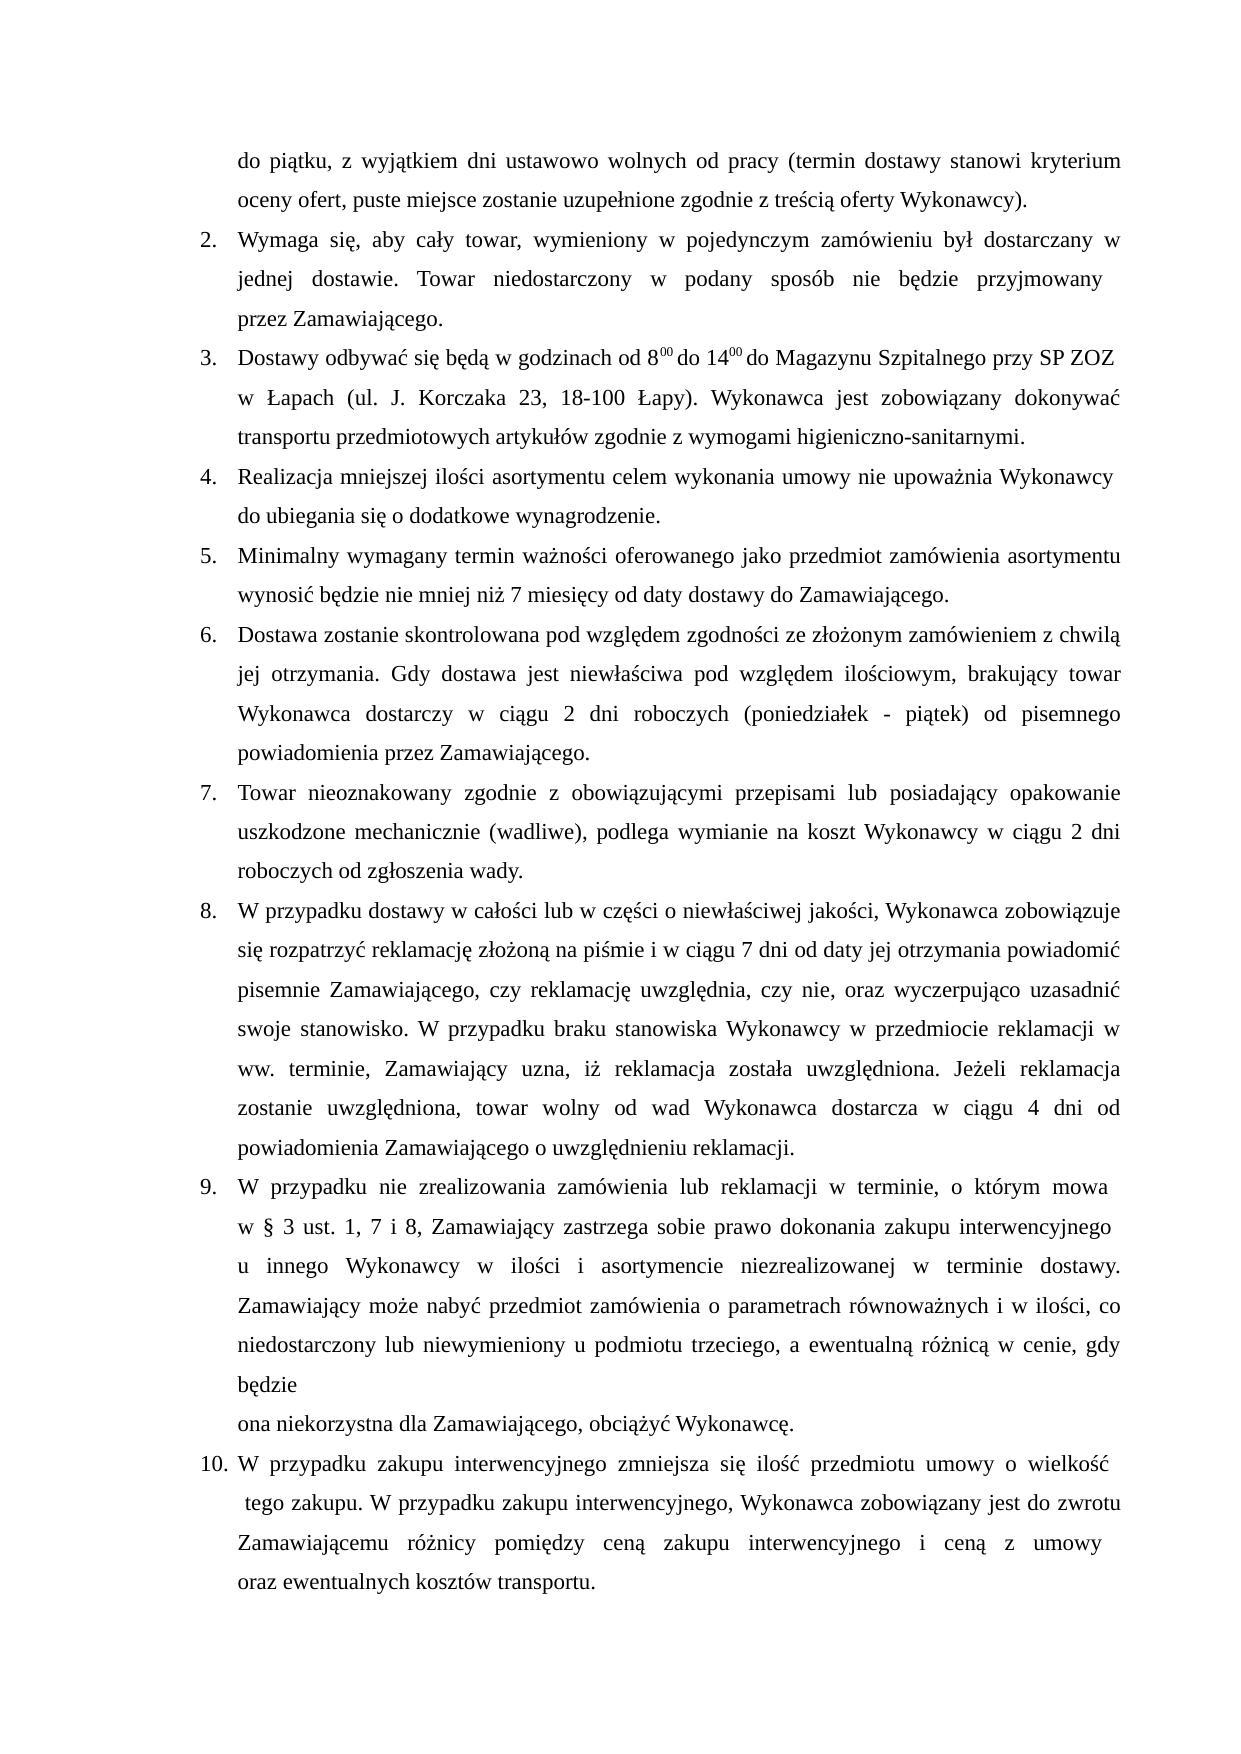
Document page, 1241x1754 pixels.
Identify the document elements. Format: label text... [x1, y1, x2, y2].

list Dostawy odbywać się będą w godzinach od 800 do 1400 do Magazynu Szpitalnego przy SP ZOZ w Łapach (ul. J. Korczaka 23, 18-100 Łapy). Wykonawca jest zobowiązany dokonywać transportu przedmiotowych artykułów zgodnie z wymogami higieniczno-sanitarnymi. [200, 344, 1122, 449]
list Minimalny wymagany termin ważności oferowanego jako przedmiot zamówienia asortymentu wynosić będzie nie mniej niż 7 miesięcy od daty dostawy do Zamawiającego. [200, 542, 1122, 607]
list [200, 147, 1122, 213]
list Wymaga się, aby cały towar, wymieniony w pojedynczym zamówieniu był dostarczany w jednej dostawie. Towar niedostarczony w podany sposób nie będzie przyjmowany przez Zamawiającego. [200, 226, 1122, 331]
list W przypadku dostawy w całości lub w części o niewłaściwej jakości, Wykonawca zobowiązuje się rozpatrzyć reklamację złożoną na piśmie i w ciągu 7 dni od daty jej otrzymania powiadomić pisemnie Zamawiającego, czy reklamację uwzględnia, czy nie, oraz wyczerpująco uzasadnić swoje stanowisko. W przypadku braku stanowiska Wykonawcy w przedmiocie reklamacji w ww. terminie, Zamawiający uzna, iż reklamacja została uwzględniona. Jeżeli reklamacja zostanie uwzględniona, towar wolny od wad Wykonawca dostarcza w ciągu 4 dni od powiadomienia Zamawiającego o uwzględnieniu reklamacji. [200, 897, 1122, 1160]
list Dostawa zostanie skontrolowana pod względem zgodności ze złożonym zamówieniem z chwilą jej otrzymania. Gdy dostawa jest niewłaściwa pod względem ilościowym, brakujący towar Wykonawca dostarczy w ciągu 2 dni roboczych (poniedziałek - piątek) od pisemnego powiadomienia przez Zamawiającego. [200, 621, 1122, 765]
list W przypadku nie zrealizowania zamówienia lub reklamacji w terminie, o którym mowa w § 3 ust. 1, 7 i 8, Zamawiający zastrzega sobie prawo dokonania zakupu interwencyjnego u innego Wykonawcy w ilości i asortymencie niezrealizowanej w terminie dostawy. Zamawiający może nabyć przedmiot zamówienia o parametrach równoważnych i w ilości, co niedostarczony lub niewymieniony u podmiotu trzeciego, a ewentualną różnicą w cenie, gdy będzie ona niekorzystna dla Zamawiającego, obciążyć Wykonawcę. [200, 1173, 1122, 1437]
list W przypadku zakupu interwencyjnego zmniejsza się ilość przedmiotu umowy o wielkość tego zakupu. W przypadku zakupu interwencyjnego, Wykonawca zobowiązany jest do zwrotu Zamawiającemu różnicy pomiędzy ceną zakupu interwencyjnego i ceną z umowy oraz ewentualnych kosztów transportu. [200, 1450, 1122, 1594]
list Towar nieoznakowany zgodnie z obowiązującymi przepisami lub posiadający opakowanie uszkodzone mechanicznie (wadliwe), podlega wymianie na koszt Wykonawcy w ciągu 2 dni roboczych od zgłoszenia wady. [200, 778, 1122, 884]
list Realizacja mniejszej ilości asortymentu celem wykonania umowy nie upoważnia Wykonawcy do ubiegania się o dodatkowe wynagrodzenie. [200, 463, 1122, 528]
